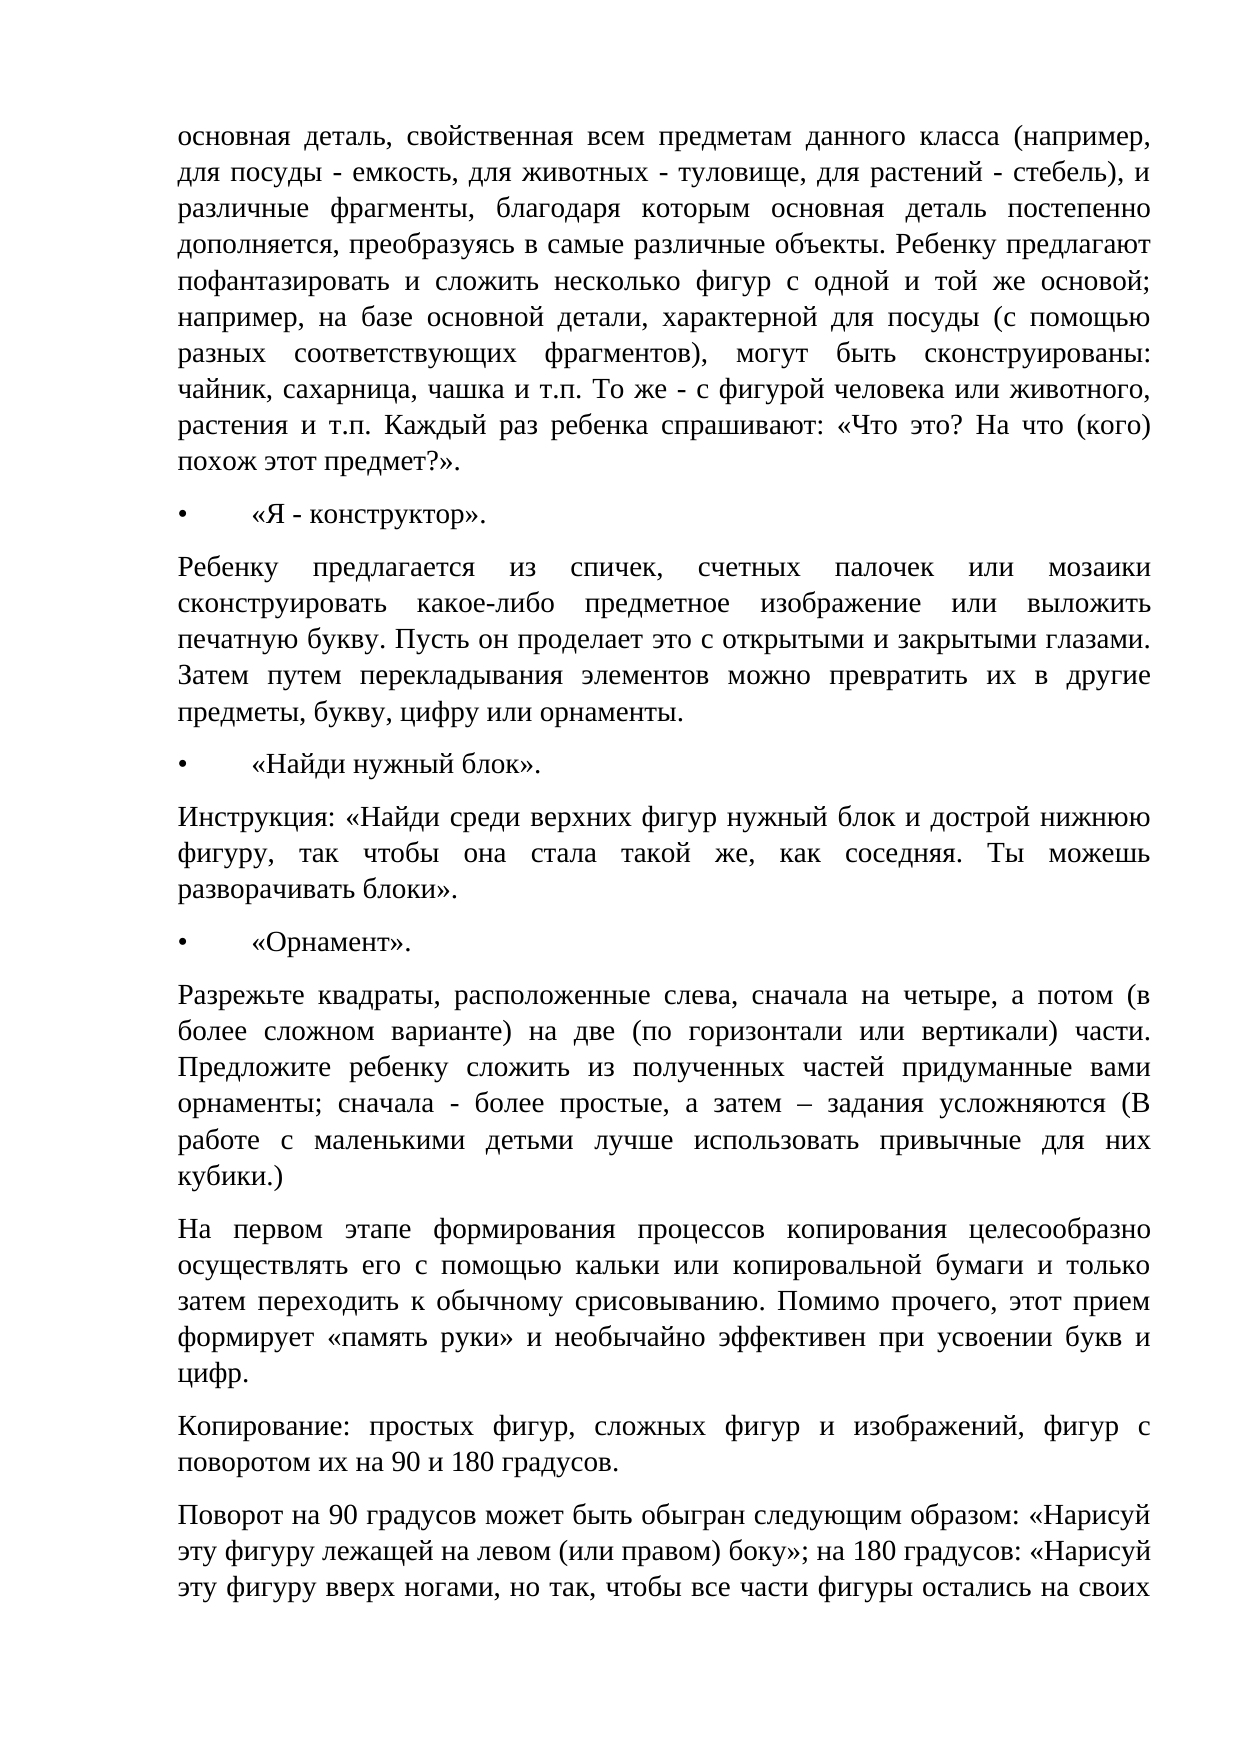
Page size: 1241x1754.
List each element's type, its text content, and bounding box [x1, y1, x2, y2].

text • «Орнамент». [177, 924, 1152, 958]
text На первом этапе формирования процессов копирования целесообразно осуществлять его с помощью кальки или копировальной бумаги и только затем переходить к обычному срисовыванию. Помимо прочего, этот прием формирует «память руки» и необычайно эффективен при усвоении букв и цифр. [177, 1211, 1152, 1389]
text Копирование: простых фигур, сложных фигур и изображений, фигур с поворотом их на 90 и 180 градусов. [177, 1408, 1152, 1478]
text • «Я - конструктор». [177, 496, 1152, 530]
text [177, 118, 1152, 477]
text Ребенку предлагается из спичек, счетных палочек или мозаики сконструировать какое-либо предметное изображение или выложить печатную букву. Пусть он проделает это с открытыми и закрытыми глазами. Затем путем перекладывания элементов можно превратить их в другие предметы, букву, цифру или орнаменты. [177, 549, 1152, 727]
text Разрежьте квадраты, расположенные слева, сначала на четыре, а потом (в более сложном варианте) на две (по горизонтали или вертикали) части. Предложите ребенку сложить из полученных частей придуманные вами орнаменты; сначала - более простые, а затем – задания усложняются (В работе с маленькими детьми лучше использовать привычные для них кубики.) [177, 977, 1152, 1191]
text Инструкция: «Найди среди верхних фигур нужный блок и дострой нижнюю фигуру, так чтобы она стала такой же, как соседняя. Ты можешь разворачивать блоки». [177, 799, 1152, 905]
text • «Найди нужный блок». [177, 746, 1152, 780]
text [177, 1497, 1152, 1603]
